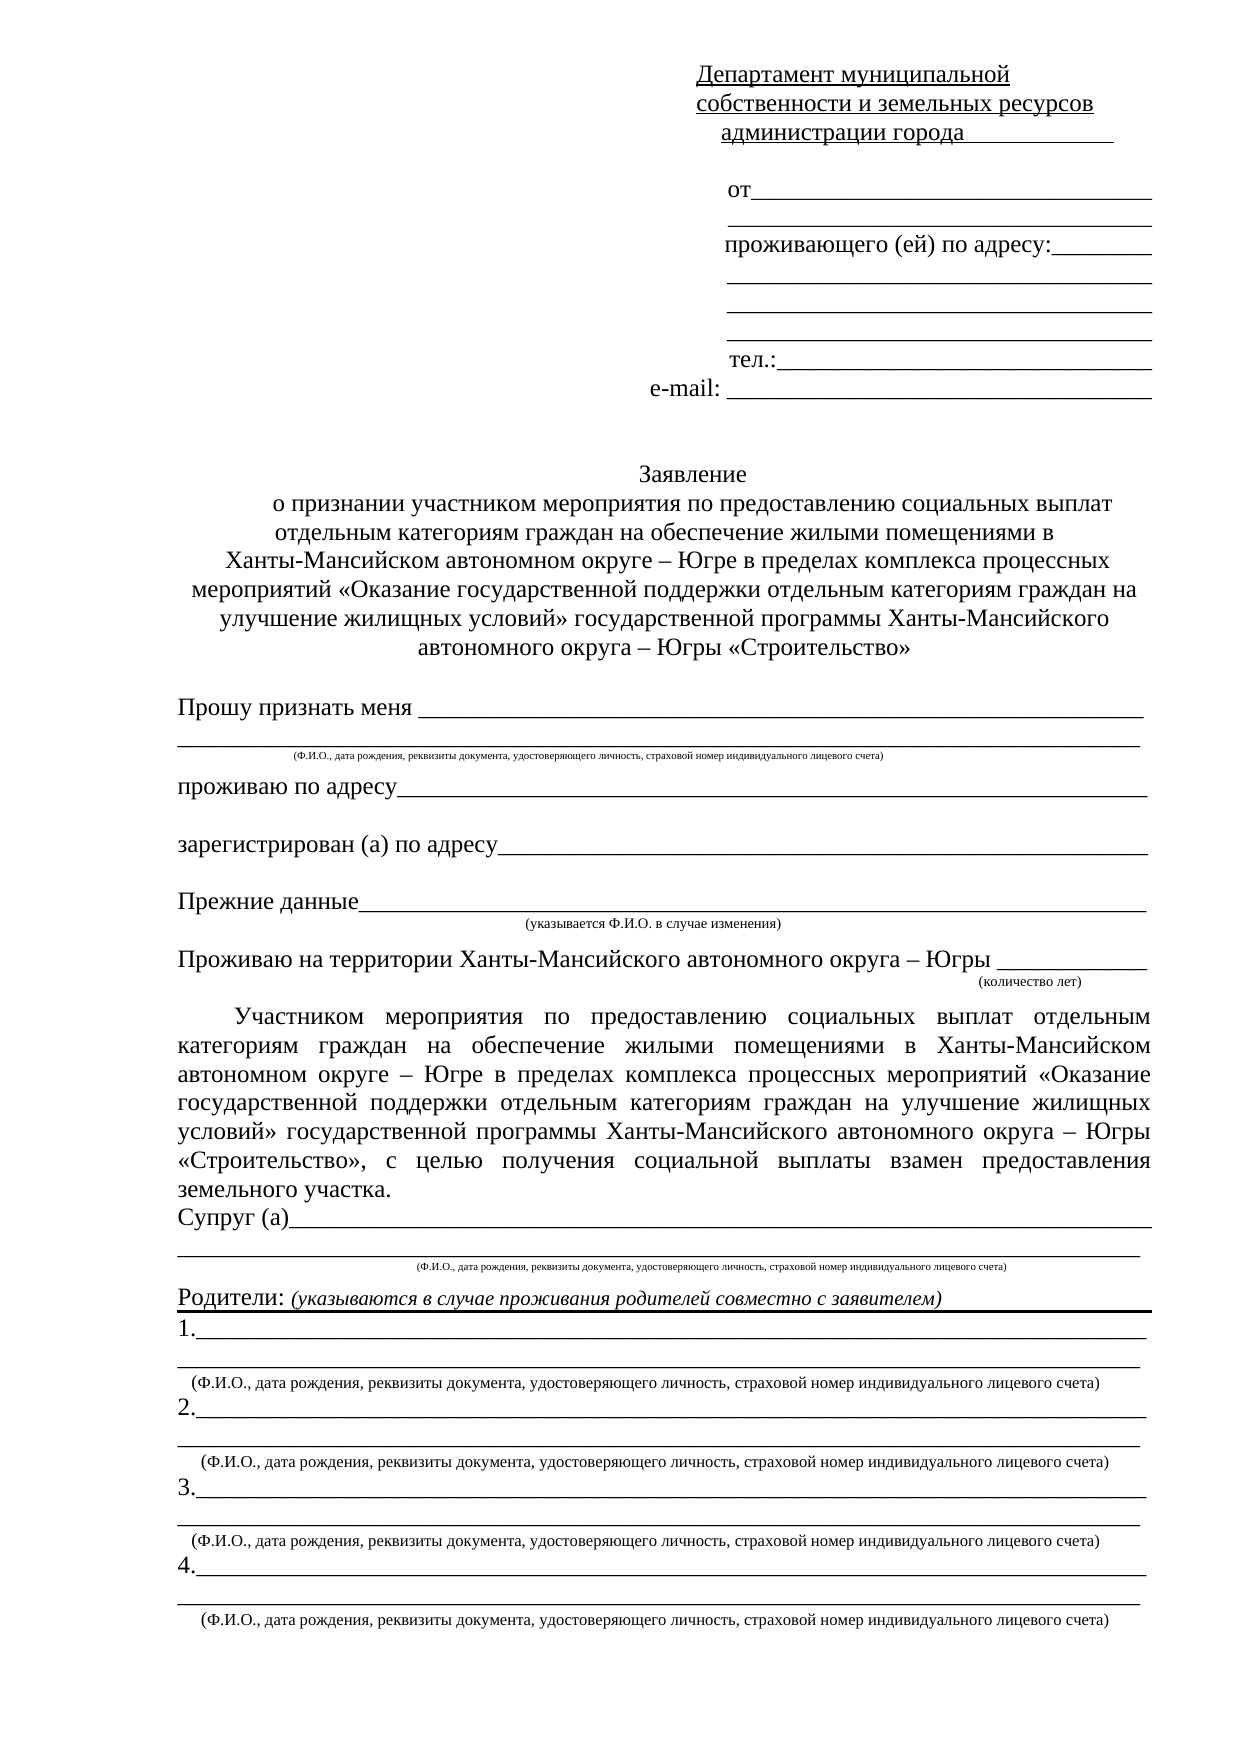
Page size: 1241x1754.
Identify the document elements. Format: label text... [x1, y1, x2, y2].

text _____________________________________ [177, 203, 1152, 229]
text проживаю по адресу____________________________________________________________ [177, 771, 1152, 800]
text __________________________________ [177, 258, 1152, 287]
text __________________________________ [177, 287, 1152, 316]
text (указывается Ф.И.О. в случае изменения) [177, 915, 1152, 944]
text (Ф.И.О., дата рождения, реквизиты документа, удостоверяющего личность, страховой номер индивидуального лицевого счета) [177, 1450, 1152, 1472]
text Прошу признать меня __________________________________________________________ [177, 692, 1152, 721]
text тел.:______________________________ [177, 344, 1152, 373]
text от___________________________________ [177, 174, 1152, 203]
text Проживаю на территории Ханты-Мансийского автономного округа – Югры ____________ [177, 944, 1152, 972]
text e-mail: __________________________________ [177, 373, 1152, 402]
text (Ф.И.О., дата рождения, реквизиты документа, удостоверяющего личность, страховой номер индивидуального лицевого счета) [177, 750, 1152, 771]
text Супруг (а)_____________________________________________________________________ [177, 1202, 1152, 1231]
text собственности и земельных ресурсов [177, 88, 1152, 117]
text Департамент муниципальной [177, 59, 1152, 88]
text __________________________________ [177, 316, 1152, 344]
text (количество лет) [177, 972, 1152, 1001]
text Родители: (указываются в случае проживания родителей совместно с заявителем) [177, 1282, 1152, 1310]
text зарегистрирован (а) по адресу____________________________________________________ [177, 829, 1152, 857]
text Участником мероприятия по предоставлению социальных выплат отдельным категориям граждан на обеспечение жилыми помещениями в Ханты-Мансийском автономном округе – Югре в пределах комплекса процессных мероприятий «Оказание государственной поддержки отдельным категориям граждан на улучшение жилищных условий» государственной программы Ханты-Мансийского автономного округа – Югры «Строительство», с целью получения социальной выплаты взамен предоставления земельного участка. [177, 1001, 1152, 1202]
text Прежние данные_______________________________________________________________ [177, 886, 1152, 915]
text о признании участником мероприятия по предоставлению социальных выплат отдельным категориям граждан на обеспечение жилыми помещениями в Ханты-Мансийском автономном округе – Югре в пределах комплекса процессных мероприятий «Оказание государственной поддержки отдельным категориям граждан на улучшение жилищных условий» государственной программы Ханты-Мансийского автономного округа – Югры «Строительство» [177, 488, 1152, 661]
text (Ф.И.О., дата рождения, реквизиты документа, удостоверяющего личность, страховой номер индивидуального лицевого счета) [177, 1371, 1152, 1392]
text (Ф.И.О., дата рождения, реквизиты документа, удостоверяющего личность, страховой номер индивидуального лицевого счета) [177, 1260, 1152, 1282]
text (Ф.И.О., дата рождения, реквизиты документа, удостоверяющего личность, страховой номер индивидуального лицевого счета) [177, 1608, 1152, 1630]
text _____________________________________________________________________________ [177, 1231, 1152, 1260]
text администрации города [177, 117, 1152, 145]
text проживающего (ей) по адресу:________ [177, 229, 1152, 258]
text Заявление [177, 459, 1152, 488]
text (Ф.И.О., дата рождения, реквизиты документа, удостоверяющего личность, страховой номер индивидуального лицевого счета) [177, 1529, 1152, 1551]
text _____________________________________________________________________________ [177, 721, 1152, 750]
